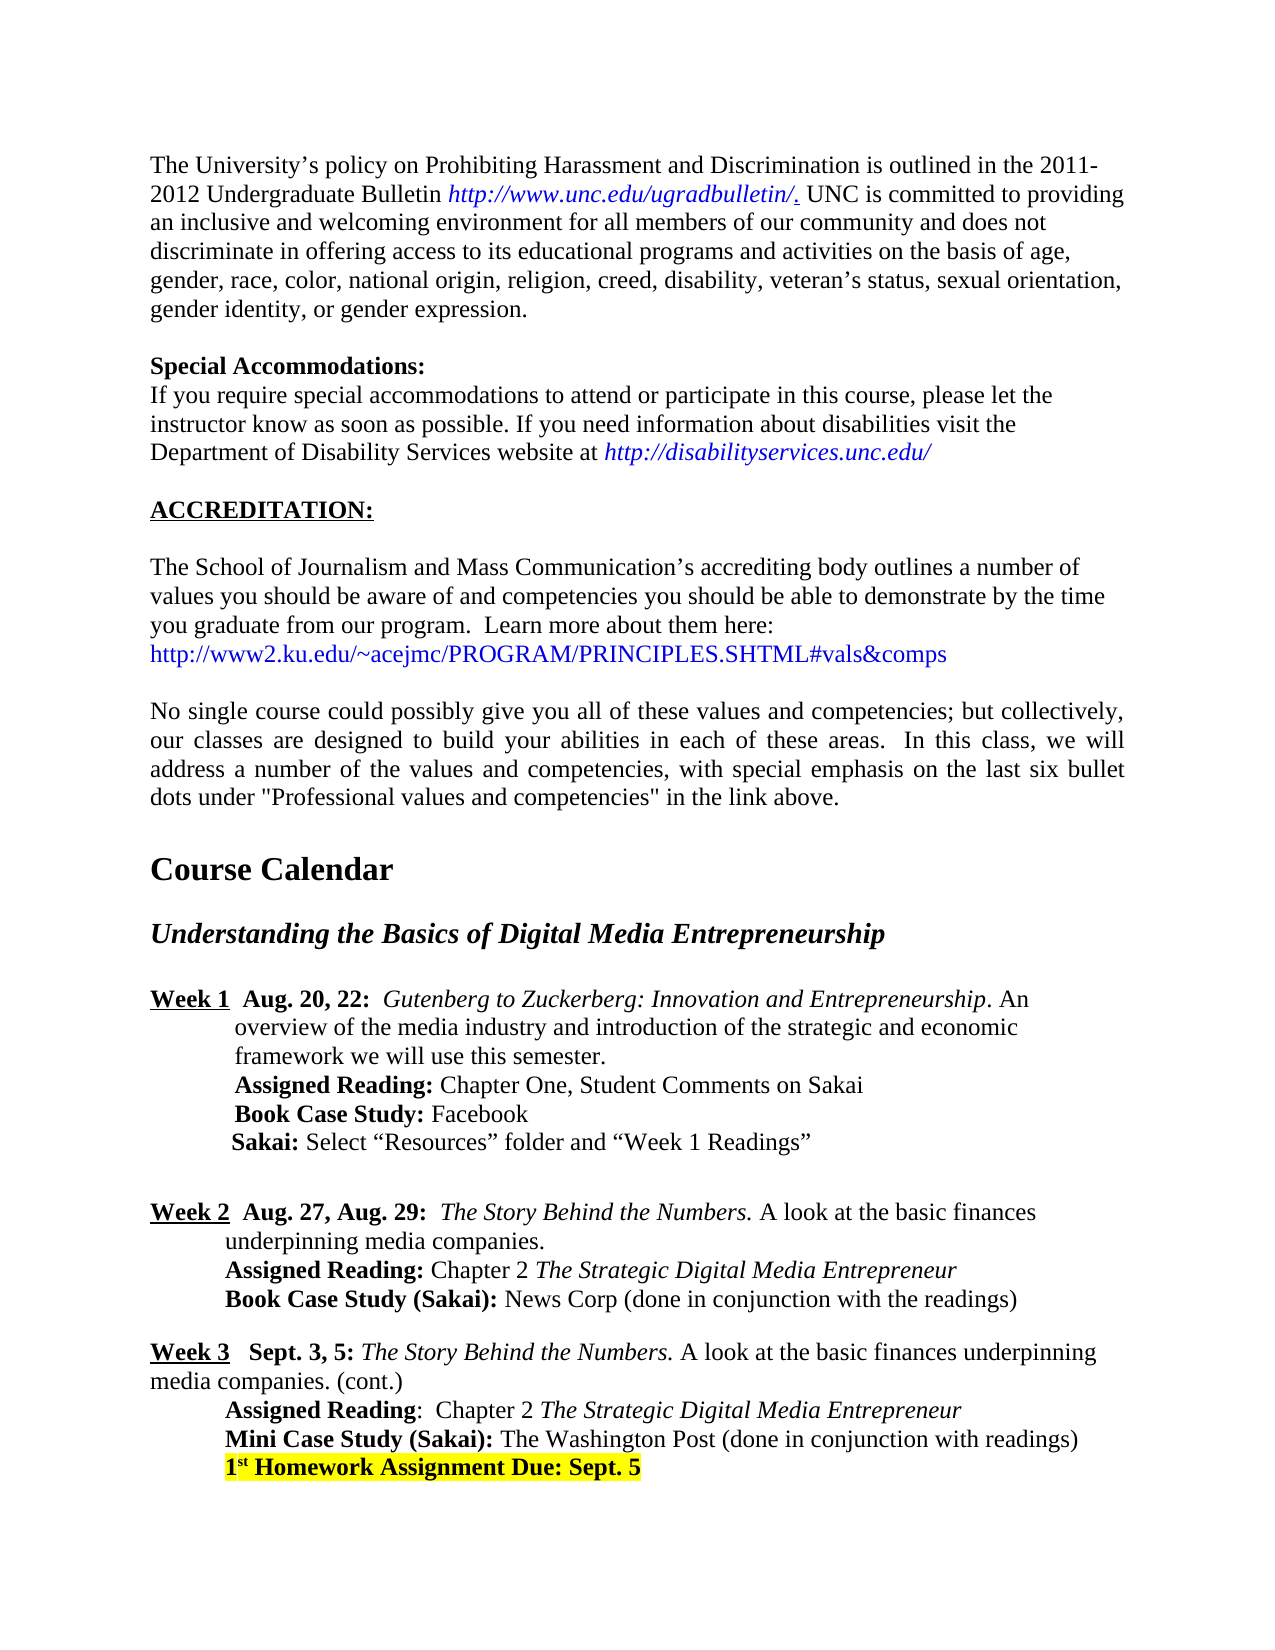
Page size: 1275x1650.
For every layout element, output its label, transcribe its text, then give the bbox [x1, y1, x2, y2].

text If you require special accommodations to attend or participate in this course, please let the instructor know as soon as possible. If you need information about disabilities visit the Department of Disability Services website at http://disabilityservices.unc.edu/ [150, 380, 1125, 466]
text Mini Case Study (Sakai): The Washington Post (done in conjunction with readings) [150, 1424, 1125, 1452]
text No single course could possibly give you all of these values and competencies; but collectively, our classes are designed to build your abilities in each of these areas. In this class, we will address a number of the values and competencies, with special emphasis on the last six bullet dots under "Professional values and competencies" in the link above. [150, 696, 1125, 811]
text Course Calendar [150, 849, 1125, 888]
text Week 3 Sept. 3, 5: The Story Behind the Numbers. A look at the basic finances underpinning media companies. (cont.) [150, 1337, 1125, 1395]
text ACCREDITATION: [150, 495, 1125, 524]
text Assigned Reading: Chapter 2 The Strategic Digital Media Entrepreneur [150, 1255, 1125, 1284]
text Assigned Reading: Chapter One, Student Comments on Sakai [150, 1070, 1125, 1099]
text The School of Journalism and Mass Communication’s accrediting body outlines a number of values you should be aware of and competencies you should be able to demonstrate by the time you graduate from our program. Learn more about them here: [150, 552, 1125, 639]
text Book Case Study: Facebook [150, 1099, 1125, 1127]
text Week 1 Aug. 20, 22: Gutenberg to Zuckerberg: Innovation and Entrepreneurship. An overview of the media industry and introduction of the strategic and economic framework we will use this semester. [150, 984, 1125, 1070]
text Sakai: Select “Resources” folder and “Week 1 Readings” [150, 1127, 1125, 1156]
text Week 2 Aug. 27, Aug. 29: The Story Behind the Numbers. A look at the basic finances underpinning media companies. [150, 1197, 1125, 1255]
text Assigned Reading: Chapter 2 The Strategic Digital Media Entrepreneur [150, 1395, 1125, 1424]
text Understanding the Basics of Digital Media Entrepreneurship [150, 917, 1125, 950]
text http://www2.ku.edu/~acejmc/PROGRAM/PRINCIPLES.SHTML#vals&comps [150, 639, 1125, 667]
text 1st Homework Assignment Due: Sept. 5 [150, 1452, 1125, 1481]
text Special Accommodations: [150, 351, 1125, 380]
text Book Case Study (Sakai): News Corp (done in conjunction with the readings) [225, 1284, 1125, 1312]
text The University’s policy on Prohibiting Harassment and Discrimination is outlined in the 2011-2012 Undergraduate Bulletin http://www.unc.edu/ugradbulletin/. UNC is committed to providing an inclusive and welcoming environment for all members of our community and does not discriminate in offering access to its educational programs and activities on the basis of age, gender, race, color, national origin, religion, creed, disability, veteran’s status, sexual orientation, gender identity, or gender expression. [150, 150, 1125, 322]
